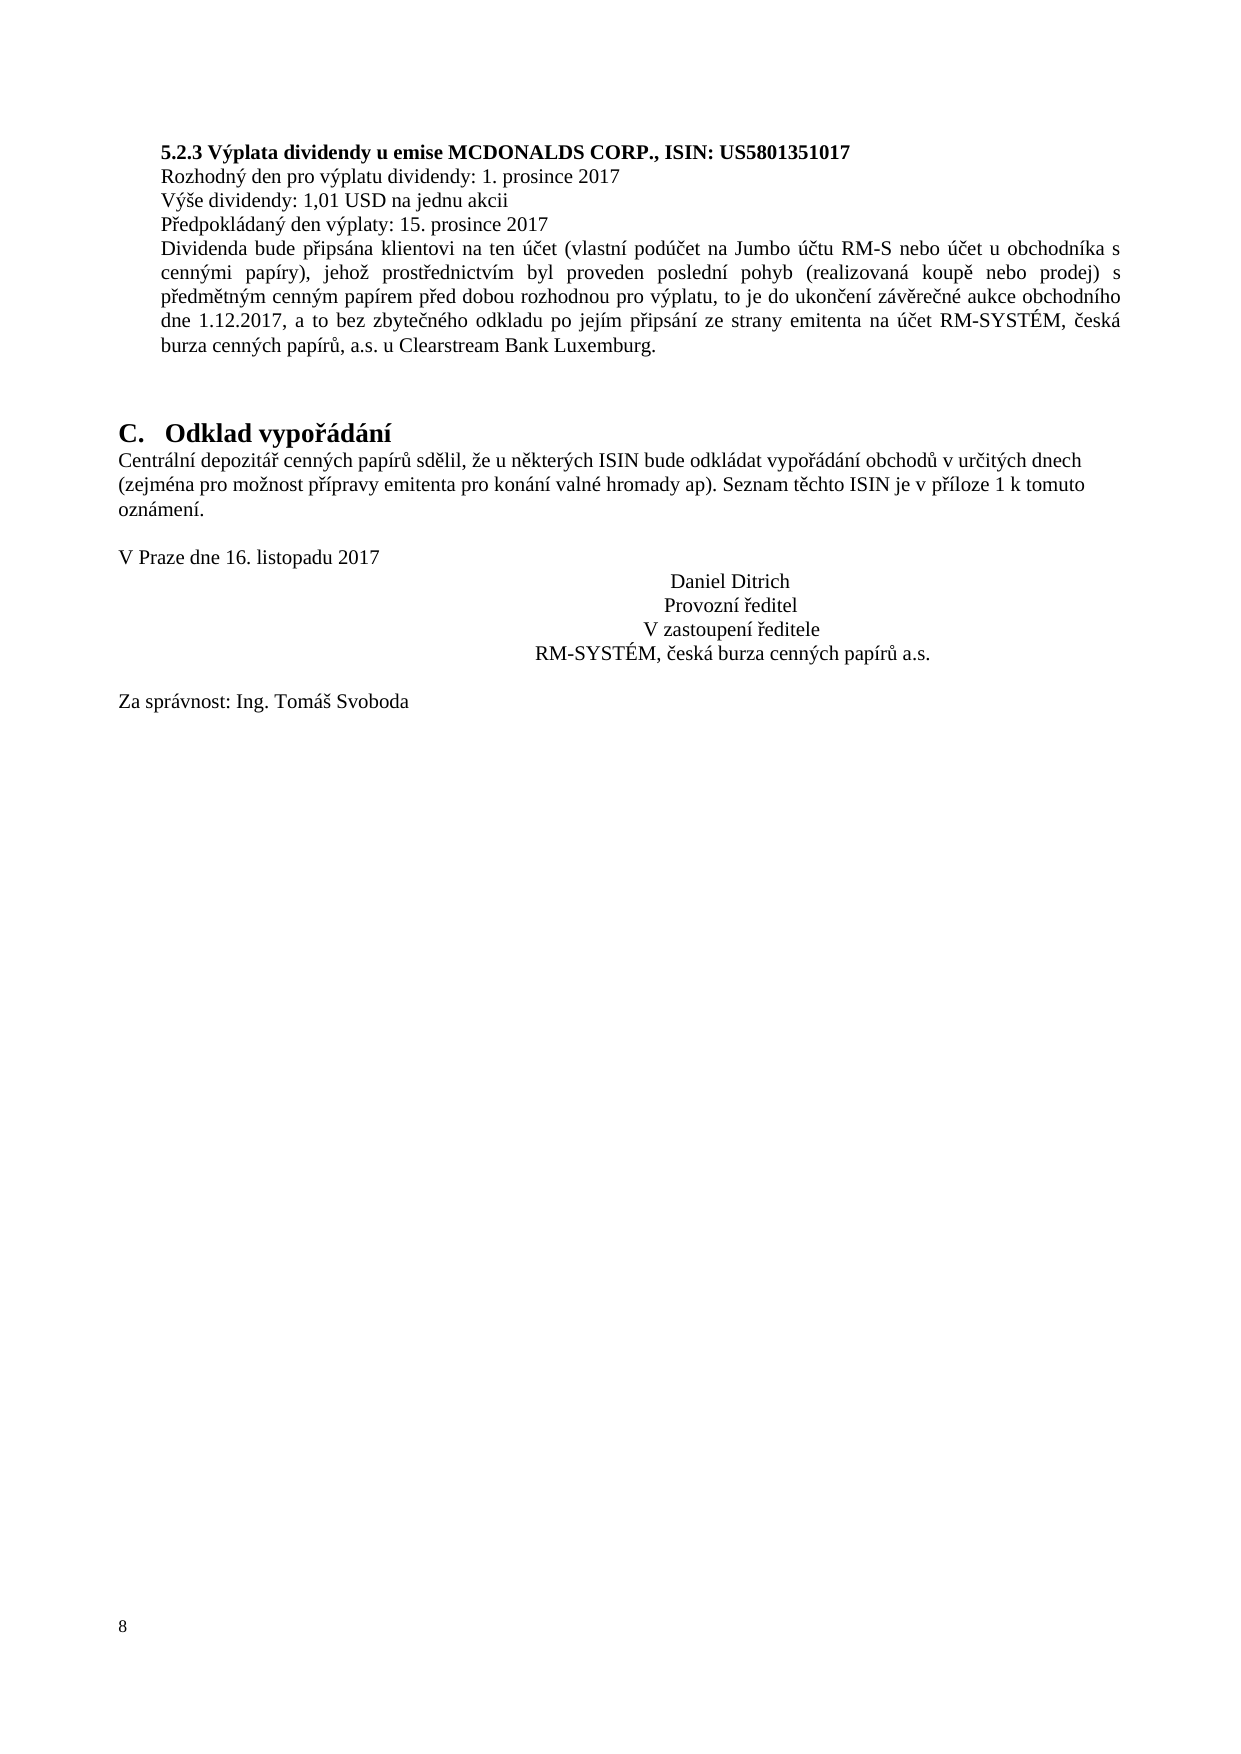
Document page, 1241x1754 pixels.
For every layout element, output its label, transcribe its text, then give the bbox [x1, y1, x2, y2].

text Daniel Ditrich [118, 569, 1122, 593]
text Výše dividendy: 1,01 USD na jednu akcii [161, 188, 1122, 212]
text Rozhodný den pro výplatu dividendy: 1. prosince 2017 [161, 164, 1122, 188]
text RM-SYSTÉM, česká burza cenných papírů a.s. [118, 641, 1122, 665]
text Za správnost: Ing. Tomáš Svoboda [118, 689, 1122, 713]
text V Praze dne 16. listopadu 2017 [118, 544, 1122, 569]
subtitle C. Odklad vypořádání [118, 417, 1122, 448]
text Centrální depozitář cenných papírů sdělil, že u některých ISIN bude odkládat vypořádání obchodů v určitých dnech (zejména pro možnost přípravy emitenta pro konání valné hromady ap). Seznam těchto ISIN je v příloze 1 k tomuto oznámení. [118, 448, 1122, 521]
subtitle 5.2.3 Výplata dividendy u emise MCDONALDS CORP., ISIN: US5801351017 [148, 140, 1122, 164]
text Dividenda bude připsána klientovi na ten účet (vlastní podúčet na Jumbo účtu RM-S nebo účet u obchodníka s cennými papíry), jehož prostřednictvím byl proveden poslední pohyb (realizovaná koupě nebo prodej) s předmětným cenným papírem před dobou rozhodnou pro výplatu, to je do ukončení závěrečné aukce obchodního dne 1.12.2017, a to bez zbytečného odkladu po jejím připsání ze strany emitenta na účet RM-SYSTÉM, česká burza cenných papírů, a.s. u Clearstream Bank Luxemburg. [161, 236, 1122, 357]
text Provozní ředitel [118, 593, 1122, 617]
text V zastoupení ředitele [118, 617, 1122, 641]
text Předpokládaný den výplaty: 15. prosince 2017 [161, 212, 1122, 236]
